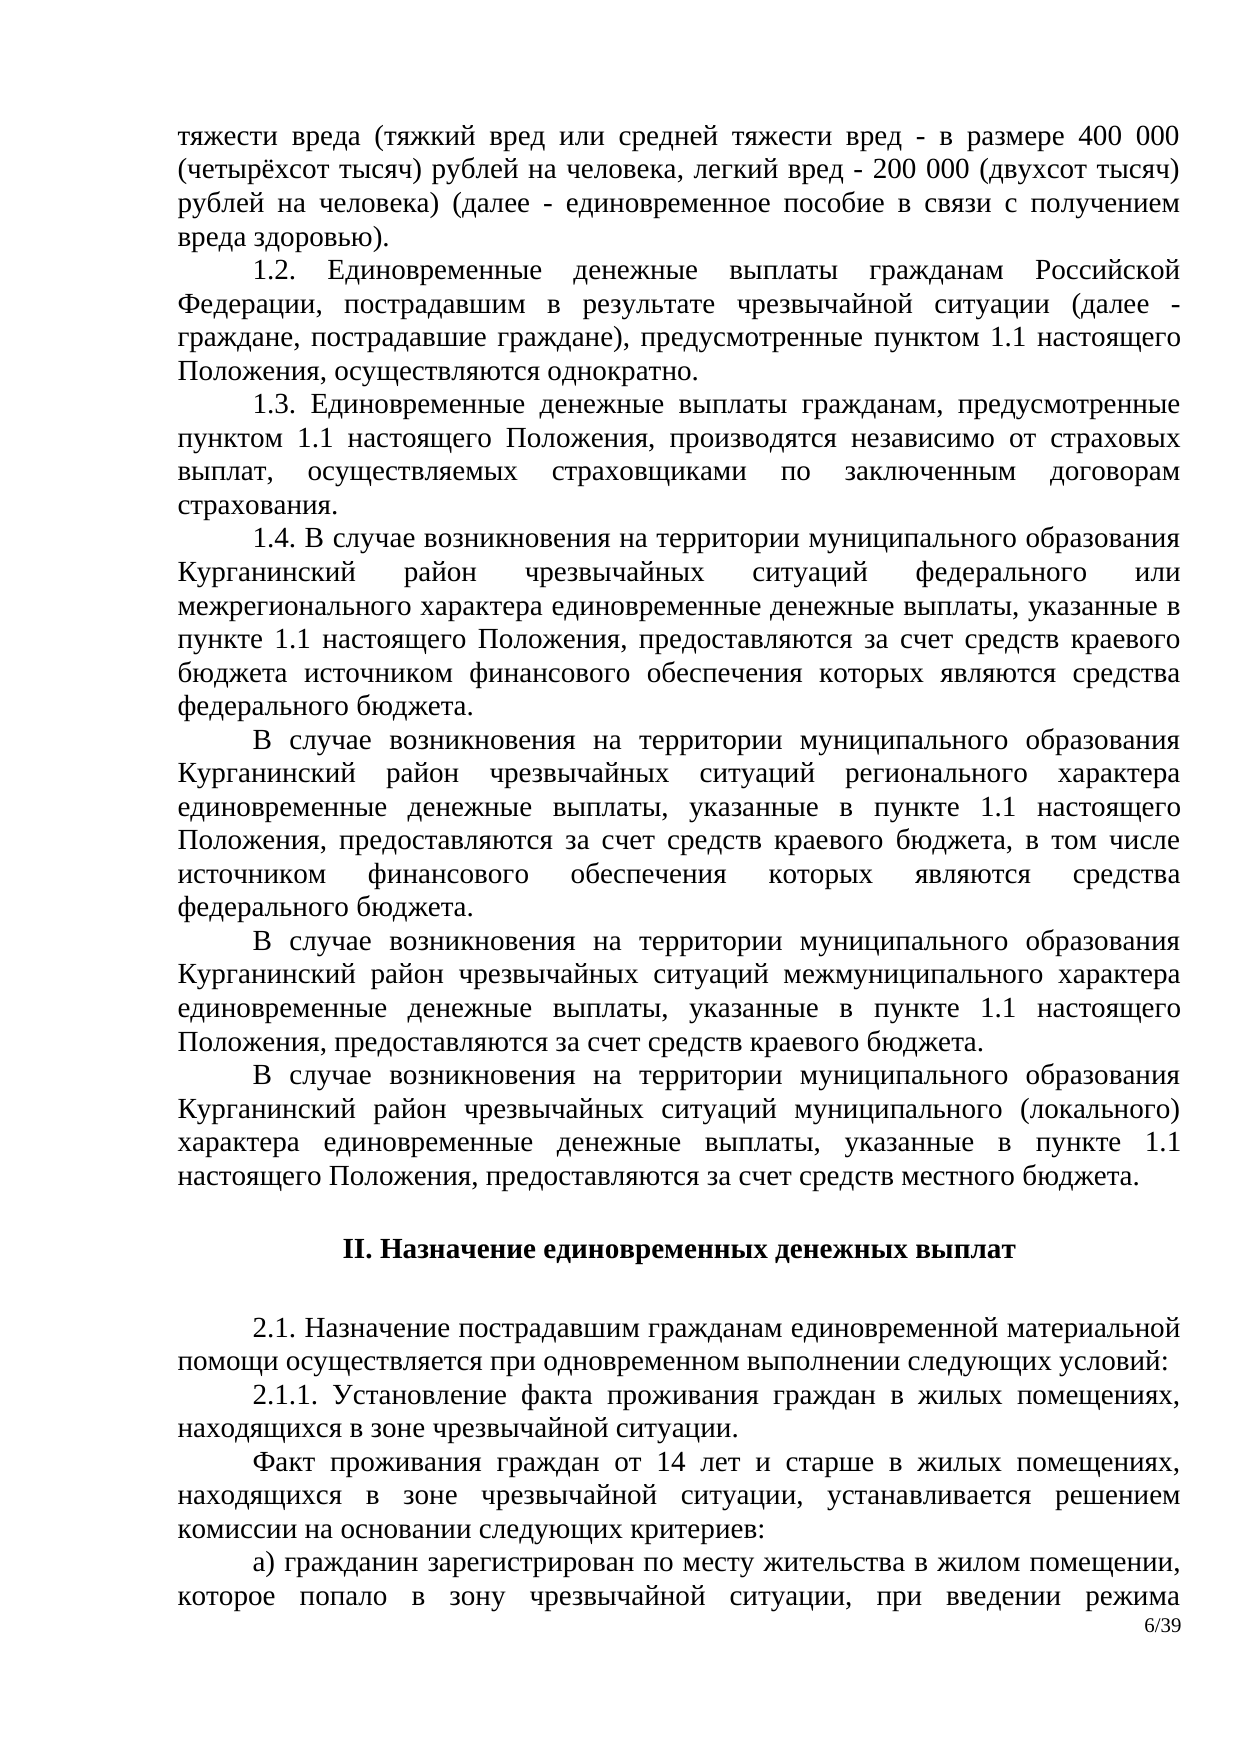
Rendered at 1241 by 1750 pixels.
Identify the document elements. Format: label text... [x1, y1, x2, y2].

text 2.1. Назначение пострадавшим гражданам единовременной материальной помощи осуществляется при одновременном выполнении следующих условий: [177, 1310, 1181, 1377]
text В случае возникновения на территории муниципального образования Курганинский район чрезвычайных ситуаций межмуниципального характера единовременные денежные выплаты, указанные в пункте 1.1 настоящего Положения, предоставляются за счет средств краевого бюджета. [177, 923, 1181, 1057]
text 1.4. В случае возникновения на территории муниципального образования Курганинский район чрезвычайных ситуаций федерального или межрегионального характера единовременные денежные выплаты, указанные в пункте 1.1 настоящего Положения, предоставляются за счет средств краевого бюджета источником финансового обеспечения которых являются средства федерального бюджета. [177, 521, 1181, 722]
text II. Назначение единовременных денежных выплат [177, 1231, 1181, 1265]
text В случае возникновения на территории муниципального образования Курганинский район чрезвычайных ситуаций регионального характера единовременные денежные выплаты, указанные в пункте 1.1 настоящего Положения, предоставляются за счет средств краевого бюджета, в том числе источником финансового обеспечения которых являются средства федерального бюджета. [177, 722, 1181, 923]
text 2.1.1. Установление факта проживания граждан в жилых помещениях, находящихся в зоне чрезвычайной ситуации. [177, 1377, 1181, 1444]
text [177, 118, 1181, 252]
text В случае возникновения на территории муниципального образования Курганинский район чрезвычайных ситуаций муниципального (локального) характера единовременные денежные выплаты, указанные в пункте 1.1 настоящего Положения, предоставляются за счет средств местного бюджета. [177, 1057, 1181, 1191]
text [177, 1544, 1181, 1612]
text 1.3. Единовременные денежные выплаты гражданам, предусмотренные пунктом 1.1 настоящего Положения, производятся независимо от страховых выплат, осуществляемых страховщиками по заключенным договорам страхования. [177, 386, 1181, 521]
text 1.2. Единовременные денежные выплаты гражданам Российской Федерации, пострадавшим в результате чрезвычайной ситуации (далее - граждане, пострадавшие граждане), предусмотренные пунктом 1.1 настоящего Положения, осуществляются однократно. [177, 252, 1181, 386]
text Факт проживания граждан от 14 лет и старше в жилых помещениях, находящихся в зоне чрезвычайной ситуации, устанавливается решением комиссии на основании следующих критериев: [177, 1444, 1181, 1544]
